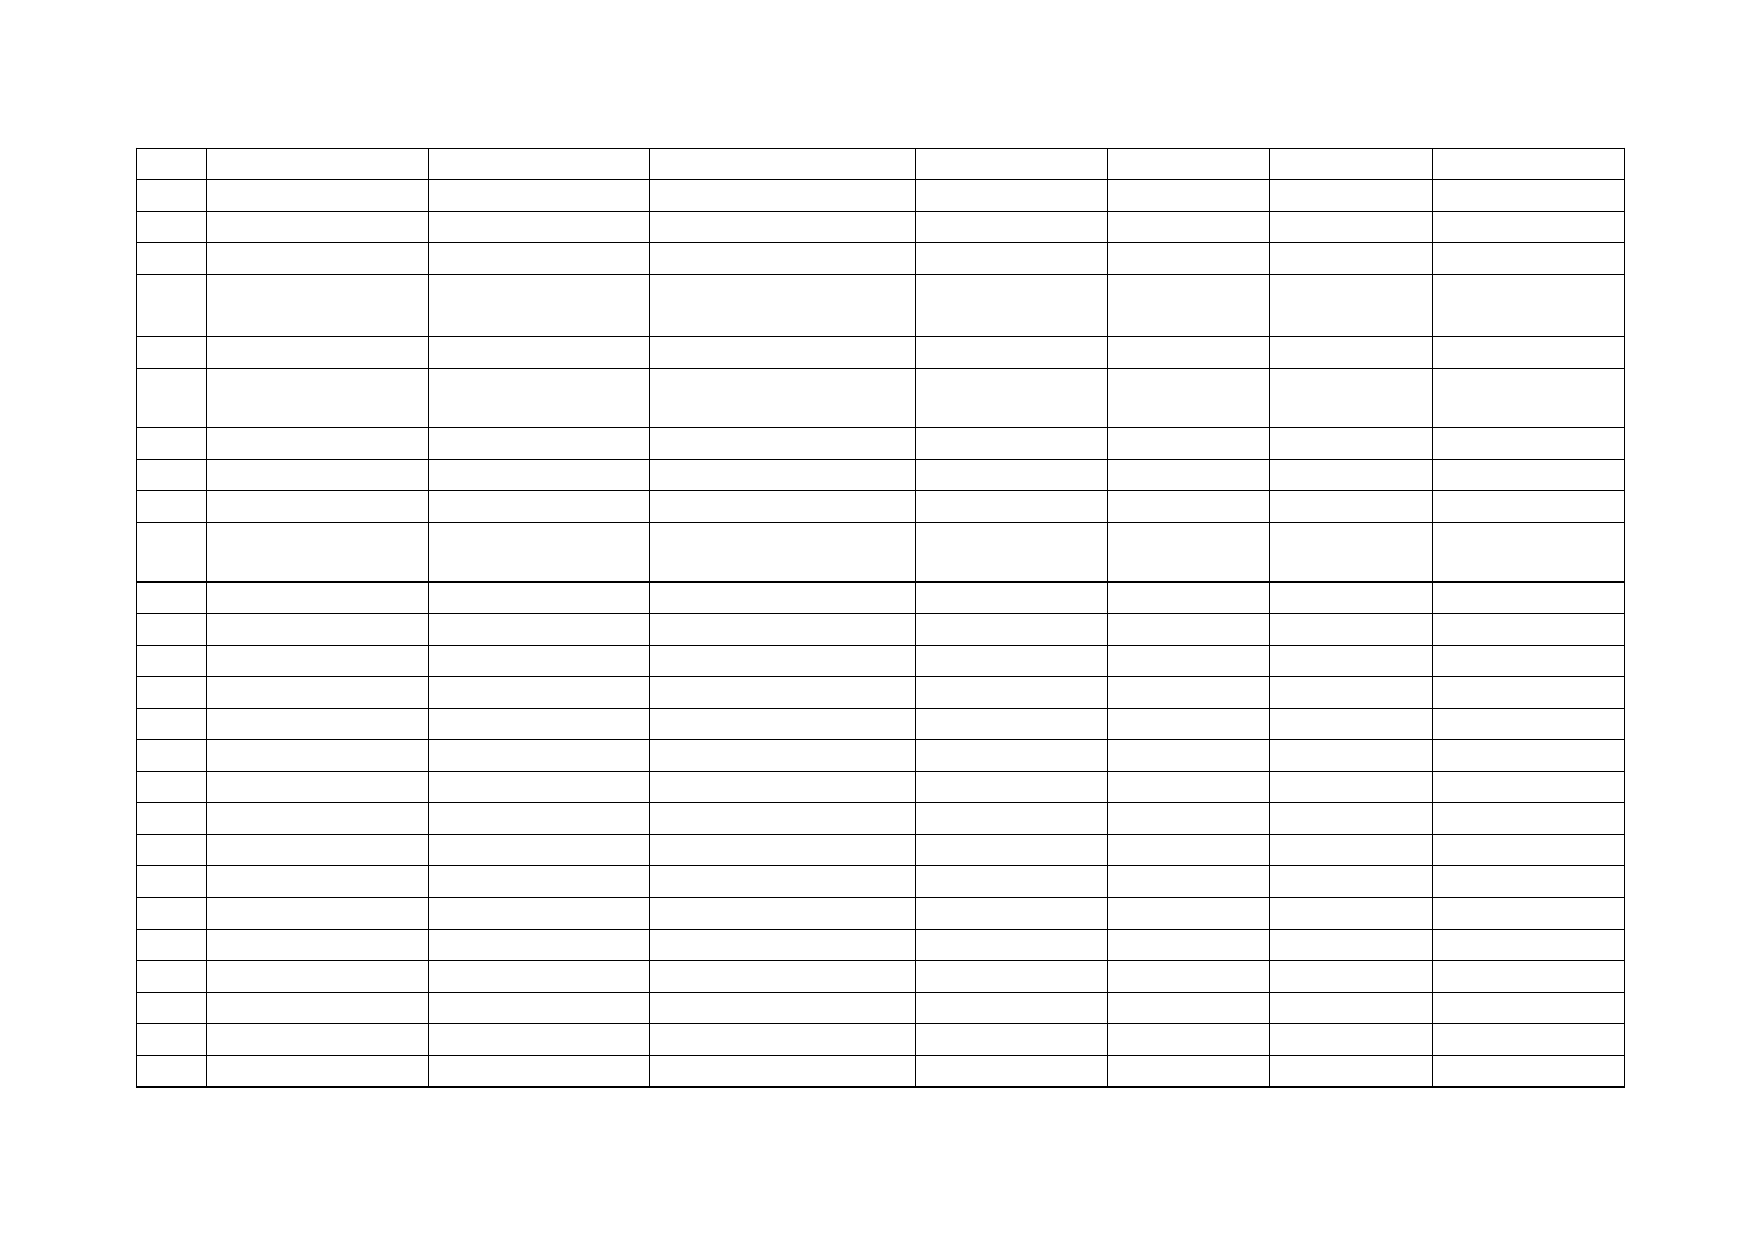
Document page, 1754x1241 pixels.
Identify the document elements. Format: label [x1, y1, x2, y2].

table_cell [429, 180, 649, 211]
table_cell [429, 677, 649, 708]
table_cell [207, 212, 428, 242]
table_cell [1108, 369, 1269, 427]
table_cell [1108, 428, 1269, 459]
table_cell [650, 491, 915, 522]
table_cell [137, 898, 206, 928]
table_cell [1270, 369, 1432, 427]
table_cell [650, 646, 915, 676]
table_cell [429, 460, 649, 490]
table_cell [1433, 646, 1624, 676]
table_cell [137, 740, 206, 771]
table_cell [207, 709, 428, 739]
table_cell [650, 460, 915, 490]
table_cell [916, 993, 1107, 1023]
table_cell [650, 835, 915, 865]
table_cell [1108, 677, 1269, 708]
table_cell [916, 772, 1107, 802]
table_cell [429, 369, 649, 427]
table_cell [1108, 803, 1269, 834]
table_cell [1108, 740, 1269, 771]
table_cell [429, 583, 649, 613]
table_cell [137, 212, 206, 242]
table_cell [650, 212, 915, 242]
table_cell [1108, 993, 1269, 1023]
table_cell [207, 491, 428, 522]
table_cell [650, 772, 915, 802]
table_cell [916, 491, 1107, 522]
table_cell [429, 212, 649, 242]
table_cell [137, 835, 206, 865]
table_cell [1108, 866, 1269, 897]
table_cell [207, 583, 428, 613]
table_cell [429, 646, 649, 676]
table_cell [650, 583, 915, 613]
table_cell [137, 961, 206, 992]
table_cell [429, 1024, 649, 1055]
table_cell [137, 149, 206, 179]
table_cell [916, 428, 1107, 459]
table_cell [1108, 583, 1269, 613]
table_cell [1108, 614, 1269, 644]
table_cell [1270, 930, 1432, 960]
table_cell [1108, 961, 1269, 992]
table_cell [207, 1024, 428, 1055]
table_cell [650, 337, 915, 367]
table_cell [207, 180, 428, 211]
table_cell [429, 491, 649, 522]
table_cell [650, 1056, 915, 1086]
table_cell [1433, 740, 1624, 771]
table_cell [207, 460, 428, 490]
table_cell [916, 677, 1107, 708]
table_cell [1108, 709, 1269, 739]
table_cell [137, 523, 206, 581]
table_cell [650, 961, 915, 992]
table_cell [1270, 460, 1432, 490]
table_cell [1433, 898, 1624, 928]
table_cell [916, 1056, 1107, 1086]
table_cell [1108, 1024, 1269, 1055]
table_cell [207, 803, 428, 834]
table_cell [1270, 646, 1432, 676]
table_cell [1108, 243, 1269, 274]
table_cell [429, 898, 649, 928]
table_cell [1270, 180, 1432, 211]
table_cell [207, 1056, 428, 1086]
table_cell [1270, 835, 1432, 865]
table_cell [1108, 898, 1269, 928]
table_cell [1270, 243, 1432, 274]
table_cell [429, 961, 649, 992]
table_cell [1433, 491, 1624, 522]
table_cell [1433, 523, 1624, 581]
table_cell [916, 803, 1107, 834]
table_cell [207, 835, 428, 865]
table_cell [1270, 212, 1432, 242]
table_cell [1433, 149, 1624, 179]
table_cell [916, 1024, 1107, 1055]
table_cell [429, 149, 649, 179]
table_cell [650, 740, 915, 771]
table_cell [650, 930, 915, 960]
table_cell [207, 149, 428, 179]
table_cell [207, 930, 428, 960]
table_cell [650, 243, 915, 274]
table_cell [137, 1024, 206, 1055]
table_cell [137, 337, 206, 367]
table_cell [1270, 803, 1432, 834]
table_cell [1433, 930, 1624, 960]
table_cell [650, 149, 915, 179]
table_cell [207, 243, 428, 274]
table_cell [207, 646, 428, 676]
table_cell [1433, 677, 1624, 708]
table_cell [429, 993, 649, 1023]
table_cell [1108, 491, 1269, 522]
table_cell [916, 835, 1107, 865]
table_cell [429, 835, 649, 865]
table_cell [207, 614, 428, 644]
table_cell [916, 866, 1107, 897]
table_cell [1108, 180, 1269, 211]
table_cell [137, 243, 206, 274]
table_cell [650, 803, 915, 834]
table_cell [1108, 772, 1269, 802]
table_cell [1270, 677, 1432, 708]
table_cell [429, 866, 649, 897]
table_cell [1433, 961, 1624, 992]
table_cell [650, 677, 915, 708]
table_cell [1270, 491, 1432, 522]
table_cell [1270, 614, 1432, 644]
table_cell [1270, 961, 1432, 992]
table_cell [1433, 180, 1624, 211]
table_cell [1108, 646, 1269, 676]
table_cell [137, 614, 206, 644]
table_cell [137, 180, 206, 211]
table_cell [137, 709, 206, 739]
table_cell [650, 180, 915, 211]
table_cell [1108, 460, 1269, 490]
table_cell [1270, 583, 1432, 613]
table_cell [1108, 337, 1269, 367]
table_cell [1433, 583, 1624, 613]
table_cell [1433, 709, 1624, 739]
table_cell [1270, 337, 1432, 367]
table_cell [650, 709, 915, 739]
table_cell [650, 993, 915, 1023]
table_cell [1108, 212, 1269, 242]
table_cell [207, 740, 428, 771]
table_cell [916, 646, 1107, 676]
table_cell [1270, 740, 1432, 771]
table_cell [1270, 772, 1432, 802]
table_cell [207, 275, 428, 336]
table_cell [429, 740, 649, 771]
table_cell [429, 275, 649, 336]
table_cell [916, 709, 1107, 739]
table_cell [137, 803, 206, 834]
table_cell [1433, 1056, 1624, 1086]
table_cell [1433, 337, 1624, 367]
table_cell [1270, 993, 1432, 1023]
table_cell [207, 866, 428, 897]
table_cell [429, 523, 649, 581]
table_cell [916, 180, 1107, 211]
table_cell [650, 866, 915, 897]
table_cell [650, 614, 915, 644]
table_cell [1108, 523, 1269, 581]
table_cell [916, 149, 1107, 179]
table_cell [207, 337, 428, 367]
table_cell [137, 930, 206, 960]
table_cell [1433, 369, 1624, 427]
table_cell [207, 993, 428, 1023]
table_cell [1433, 428, 1624, 459]
table_cell [916, 243, 1107, 274]
table_cell [1270, 866, 1432, 897]
table_cell [429, 337, 649, 367]
table_cell [916, 523, 1107, 581]
table_cell [429, 428, 649, 459]
table_cell [137, 866, 206, 897]
table_cell [207, 428, 428, 459]
table_cell [916, 740, 1107, 771]
table_cell [429, 930, 649, 960]
table_cell [207, 961, 428, 992]
table_cell [916, 898, 1107, 928]
table_cell [137, 646, 206, 676]
table_cell [1108, 1056, 1269, 1086]
table_cell [429, 709, 649, 739]
table_cell [429, 803, 649, 834]
table_cell [137, 772, 206, 802]
table_cell [1270, 428, 1432, 459]
table_cell [1433, 243, 1624, 274]
table_cell [137, 460, 206, 490]
table_cell [137, 1056, 206, 1086]
table_cell [1108, 930, 1269, 960]
table_cell [1433, 866, 1624, 897]
table_cell [137, 275, 206, 336]
table_cell [1433, 993, 1624, 1023]
table_cell [137, 993, 206, 1023]
table_cell [1270, 1056, 1432, 1086]
table_cell [650, 275, 915, 336]
table_cell [1270, 149, 1432, 179]
table_cell [137, 677, 206, 708]
table_cell [1108, 275, 1269, 336]
table_cell [1270, 898, 1432, 928]
table_cell [916, 212, 1107, 242]
table_cell [1433, 212, 1624, 242]
table_cell [429, 772, 649, 802]
table_cell [916, 583, 1107, 613]
table_cell [207, 898, 428, 928]
table_cell [916, 337, 1107, 367]
table_cell [916, 460, 1107, 490]
table_cell [137, 369, 206, 427]
table_cell [1433, 835, 1624, 865]
table_cell [650, 369, 915, 427]
table_cell [650, 898, 915, 928]
table_cell [1433, 1024, 1624, 1055]
table_cell [1433, 275, 1624, 336]
table_cell [1433, 460, 1624, 490]
table_cell [916, 961, 1107, 992]
table_cell [916, 614, 1107, 644]
table_cell [429, 243, 649, 274]
table_cell [1108, 149, 1269, 179]
table_cell [916, 275, 1107, 336]
table_cell [650, 523, 915, 581]
table_cell [916, 930, 1107, 960]
table_cell [137, 583, 206, 613]
table_cell [1270, 1024, 1432, 1055]
table_cell [1433, 772, 1624, 802]
table_cell [1270, 709, 1432, 739]
table_cell [429, 1056, 649, 1086]
table_cell [1108, 835, 1269, 865]
table_cell [650, 428, 915, 459]
table_cell [1433, 614, 1624, 644]
table_cell [207, 772, 428, 802]
table_cell [1270, 275, 1432, 336]
table_cell [1433, 803, 1624, 834]
table_cell [1270, 523, 1432, 581]
table_cell [137, 491, 206, 522]
table_cell [916, 369, 1107, 427]
table_cell [429, 614, 649, 644]
table_cell [207, 369, 428, 427]
table_cell [137, 428, 206, 459]
table_cell [650, 1024, 915, 1055]
table_cell [207, 677, 428, 708]
table_cell [207, 523, 428, 581]
